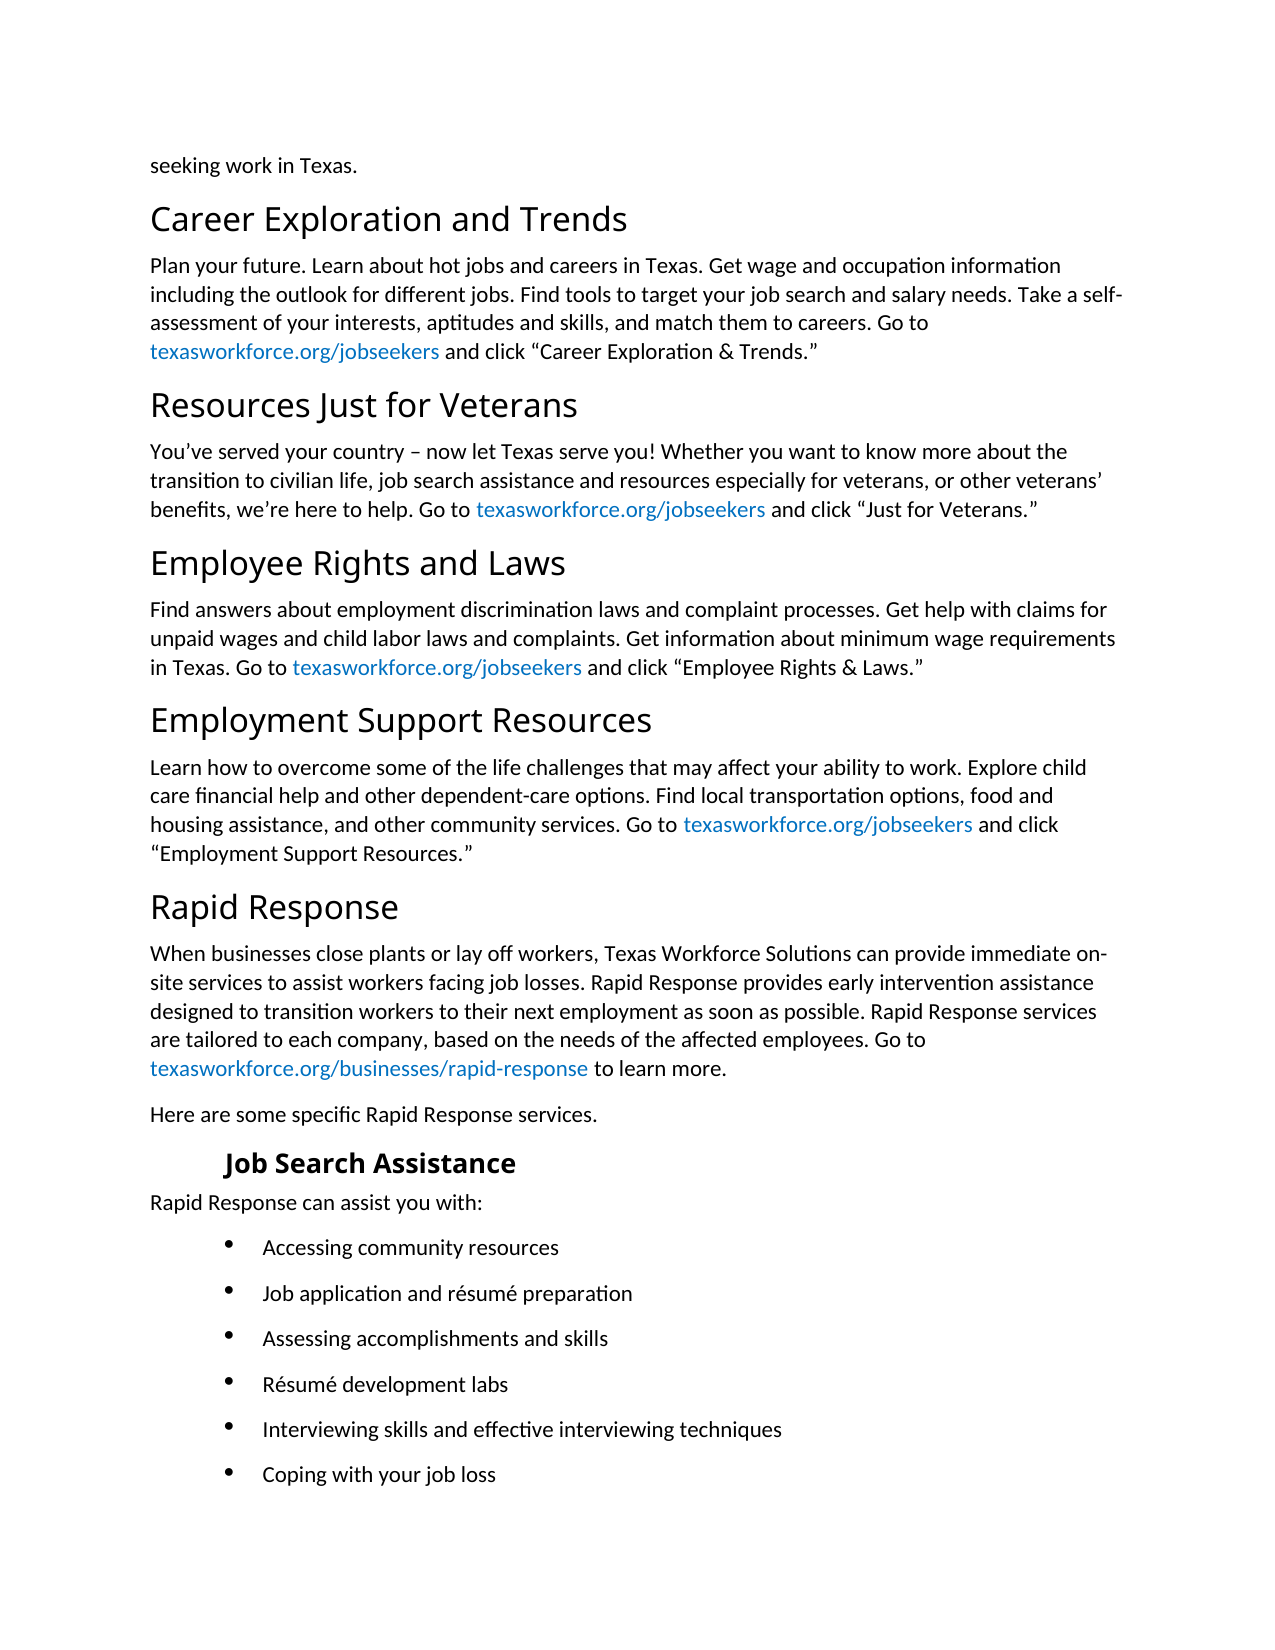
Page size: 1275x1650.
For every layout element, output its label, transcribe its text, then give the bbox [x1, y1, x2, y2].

list Assessing accomplishments and skills [225, 1323, 1125, 1352]
text Find answers about employment discrimination laws and complaint processes. Get help with claims for unpaid wages and child labor laws and complaints. Get information about minimum wage requirements in Texas. Go to texasworkforce.org/jobseekers and click “Employee Rights & Laws.” [150, 594, 1125, 681]
subtitle Resources Just for Veterans [150, 382, 1125, 427]
list Interviewing skills and effective interviewing techniques [225, 1414, 1125, 1443]
list Résumé development labs [225, 1369, 1125, 1398]
list Coping with your job loss [225, 1460, 1125, 1488]
subtitle Employee Rights and Laws [150, 539, 1125, 585]
text Here are some specific Rapid Response services. [150, 1099, 1125, 1128]
subtitle Job Search Assistance [225, 1144, 1125, 1181]
subtitle Career Exploration and Trends [150, 195, 1125, 241]
subtitle Employment Support Resources [150, 697, 1125, 743]
subtitle Rapid Response [150, 884, 1125, 929]
text Plan your future. Learn about hot jobs and careers in Texas. Get wage and occupation information including the outlook for different jobs. Find tools to target your job search and salary needs. Take a self-assessment of your interests, aptitudes and skills, and match them to careers. Go to texasworkforce.org/jobseekers and click “Career Exploration & Trends.” [150, 250, 1125, 365]
list Job application and résumé preparation [225, 1278, 1125, 1307]
text When businesses close plants or lay off workers, Texas Workforce Solutions can provide immediate on-site services to assist workers facing job losses. Rapid Response provides early intervention assistance designed to transition workers to their next employment as soon as possible. Rapid Response services are tailored to each company, based on the needs of the affected employees. Go to texasworkforce.org/businesses/rapid-response to learn more. [150, 938, 1125, 1082]
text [150, 150, 1125, 179]
text Learn how to overcome some of the life challenges that may affect your ability to work. Explore child care financial help and other dependent-care options. Find local transportation options, food and housing assistance, and other community services. Go to texasworkforce.org/jobseekers and click “Employment Support Resources.” [150, 752, 1125, 867]
list Accessing community resources [225, 1233, 1125, 1261]
text Rapid Response can assist you with: [150, 1187, 1125, 1216]
text You’ve served your country – now let Texas serve you! Whether you want to know more about the transition to civilian life, job search assistance and resources especially for veterans, or other veterans’ benefits, we’re here to help. Go to texasworkforce.org/jobseekers and click “Just for Veterans.” [150, 437, 1125, 523]
